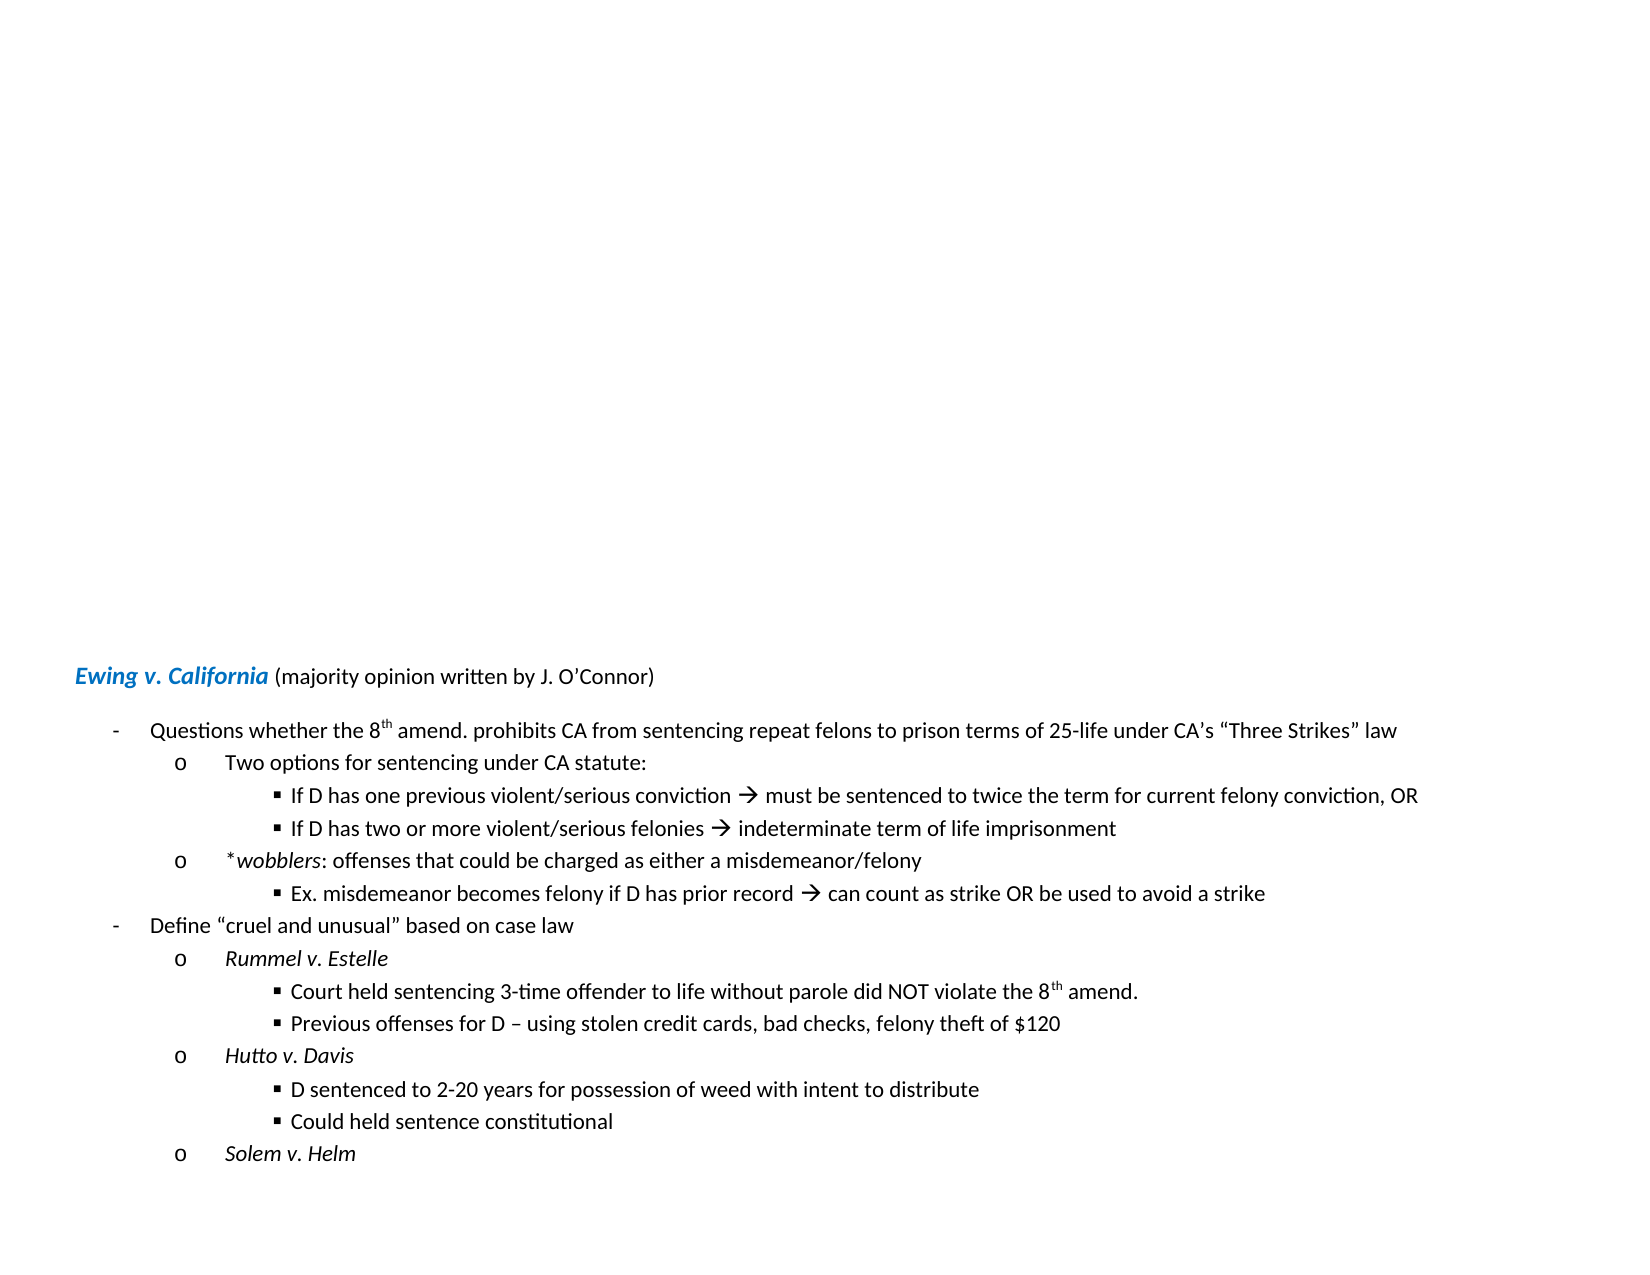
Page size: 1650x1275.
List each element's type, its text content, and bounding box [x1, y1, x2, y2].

list Two options for sentencing under CA statute: [187, 748, 1575, 777]
list *wobblers: offenses that could be charged as either a misdemeanor/felony [187, 846, 1575, 875]
list Solem v. Helm [187, 1139, 1575, 1169]
list Rummel v. Estelle [187, 944, 1575, 973]
list Define “cruel and unusual” based on case law [112, 912, 1575, 939]
list Previous offenses for D – using stolen credit cards, bad checks, felony theft of $120 [272, 1009, 1575, 1037]
list Questions whether the 8th amend. prohibits CA from sentencing repeat felons to prison terms of 25-life under CA’s “Three Strikes” law [112, 716, 1575, 744]
list If D has one previous violent/serious conviction must be sentenced to twice the term for current felony conviction, OR [272, 781, 1575, 809]
text Ewing v. California (majority opinion written by J. O’Connor) [75, 660, 1575, 690]
list Court held sentencing 3-time offender to life without parole did NOT violate the 8th amend. [272, 977, 1575, 1005]
list Hutto v. Davis [187, 1042, 1575, 1071]
list D sentenced to 2-20 years for possession of weed with intent to distribute [272, 1075, 1575, 1103]
list If D has two or more violent/serious felonies indeterminate term of life imprisonment [272, 814, 1575, 842]
list Ex. misdemeanor becomes felony if D has prior record can count as strike OR be used to avoid a strike [272, 879, 1575, 907]
list Could held sentence constitutional [272, 1107, 1575, 1135]
